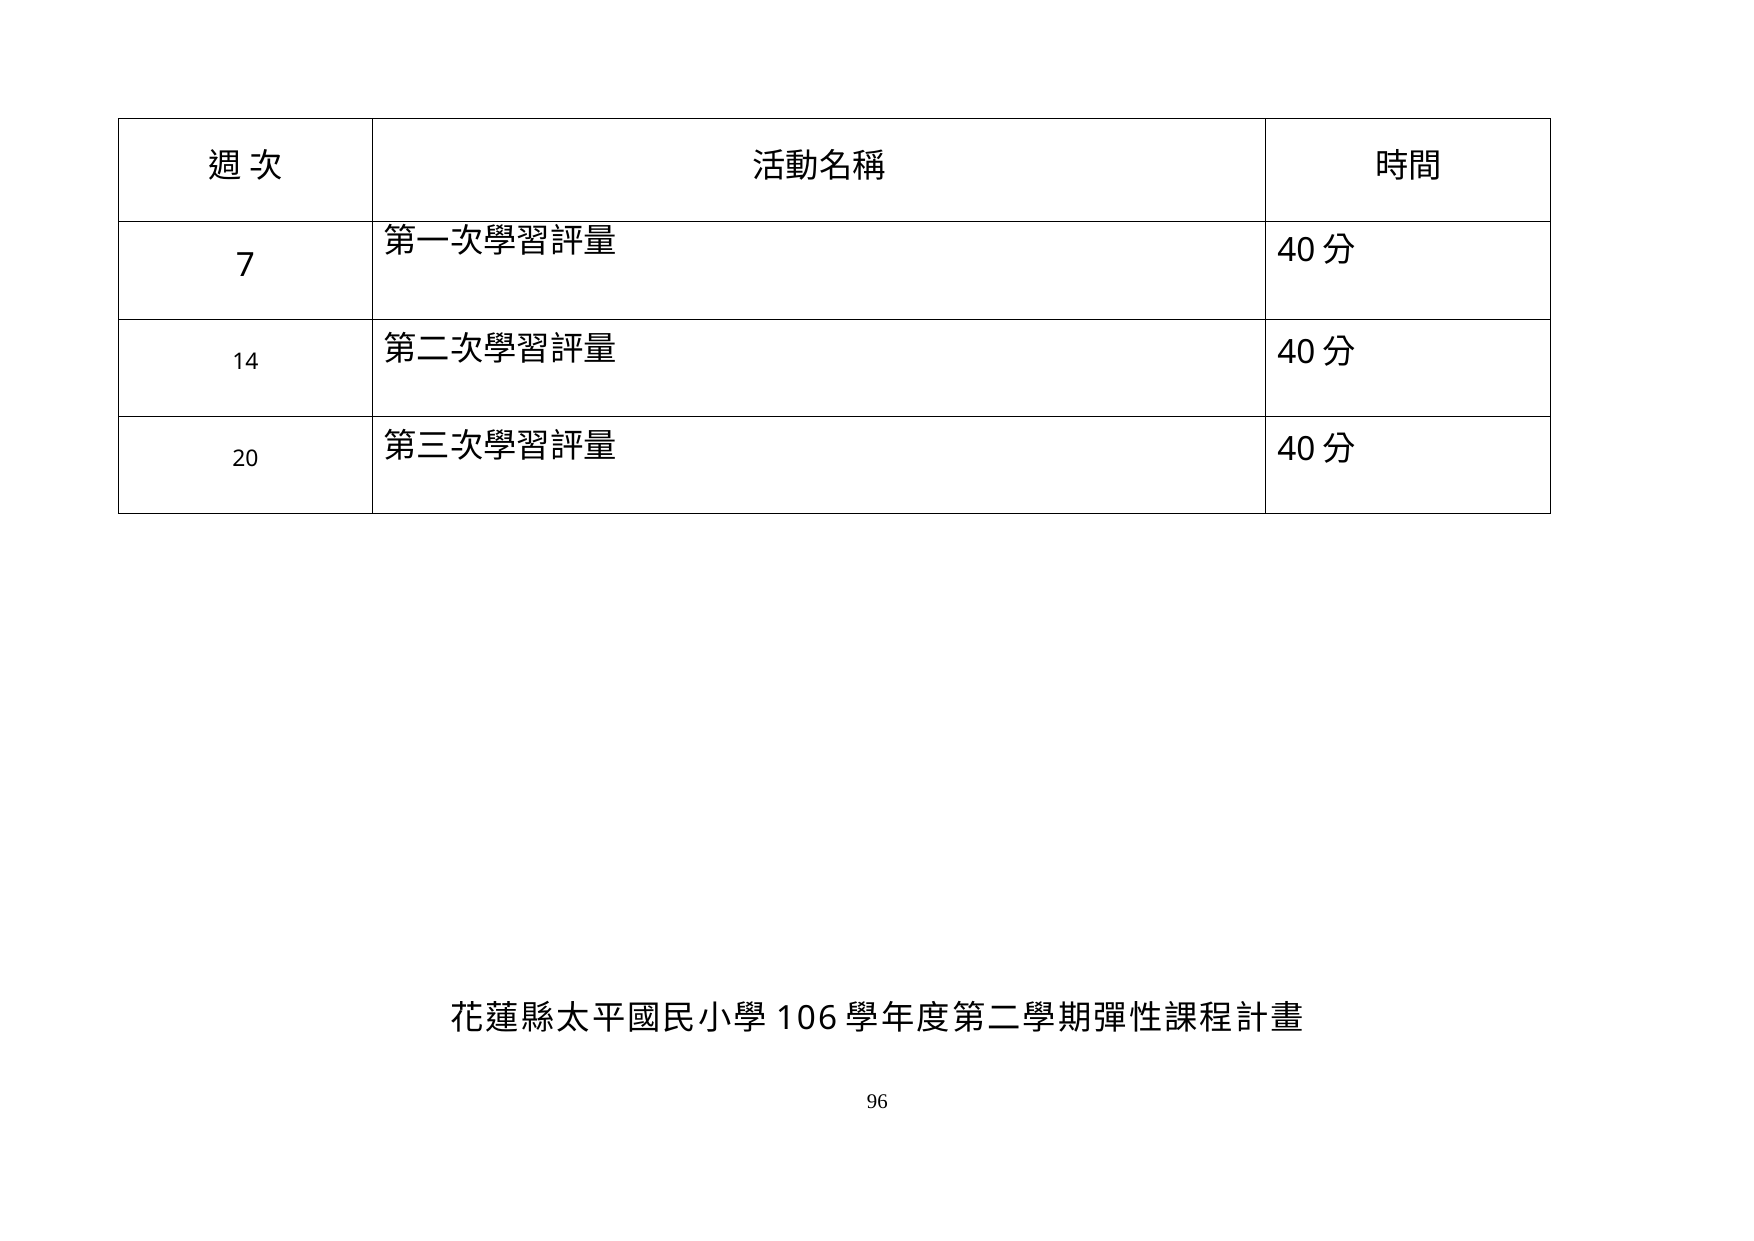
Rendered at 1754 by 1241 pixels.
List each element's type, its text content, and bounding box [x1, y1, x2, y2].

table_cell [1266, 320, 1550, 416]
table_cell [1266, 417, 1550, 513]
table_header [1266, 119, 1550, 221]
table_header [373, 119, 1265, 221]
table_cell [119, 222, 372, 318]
text 花蓮縣太平國民小學106學年度第二學期彈性課程計畫 [118, 991, 1636, 1039]
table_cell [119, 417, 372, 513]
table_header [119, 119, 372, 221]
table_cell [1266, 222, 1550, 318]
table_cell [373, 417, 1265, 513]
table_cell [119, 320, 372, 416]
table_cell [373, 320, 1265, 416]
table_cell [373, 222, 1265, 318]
